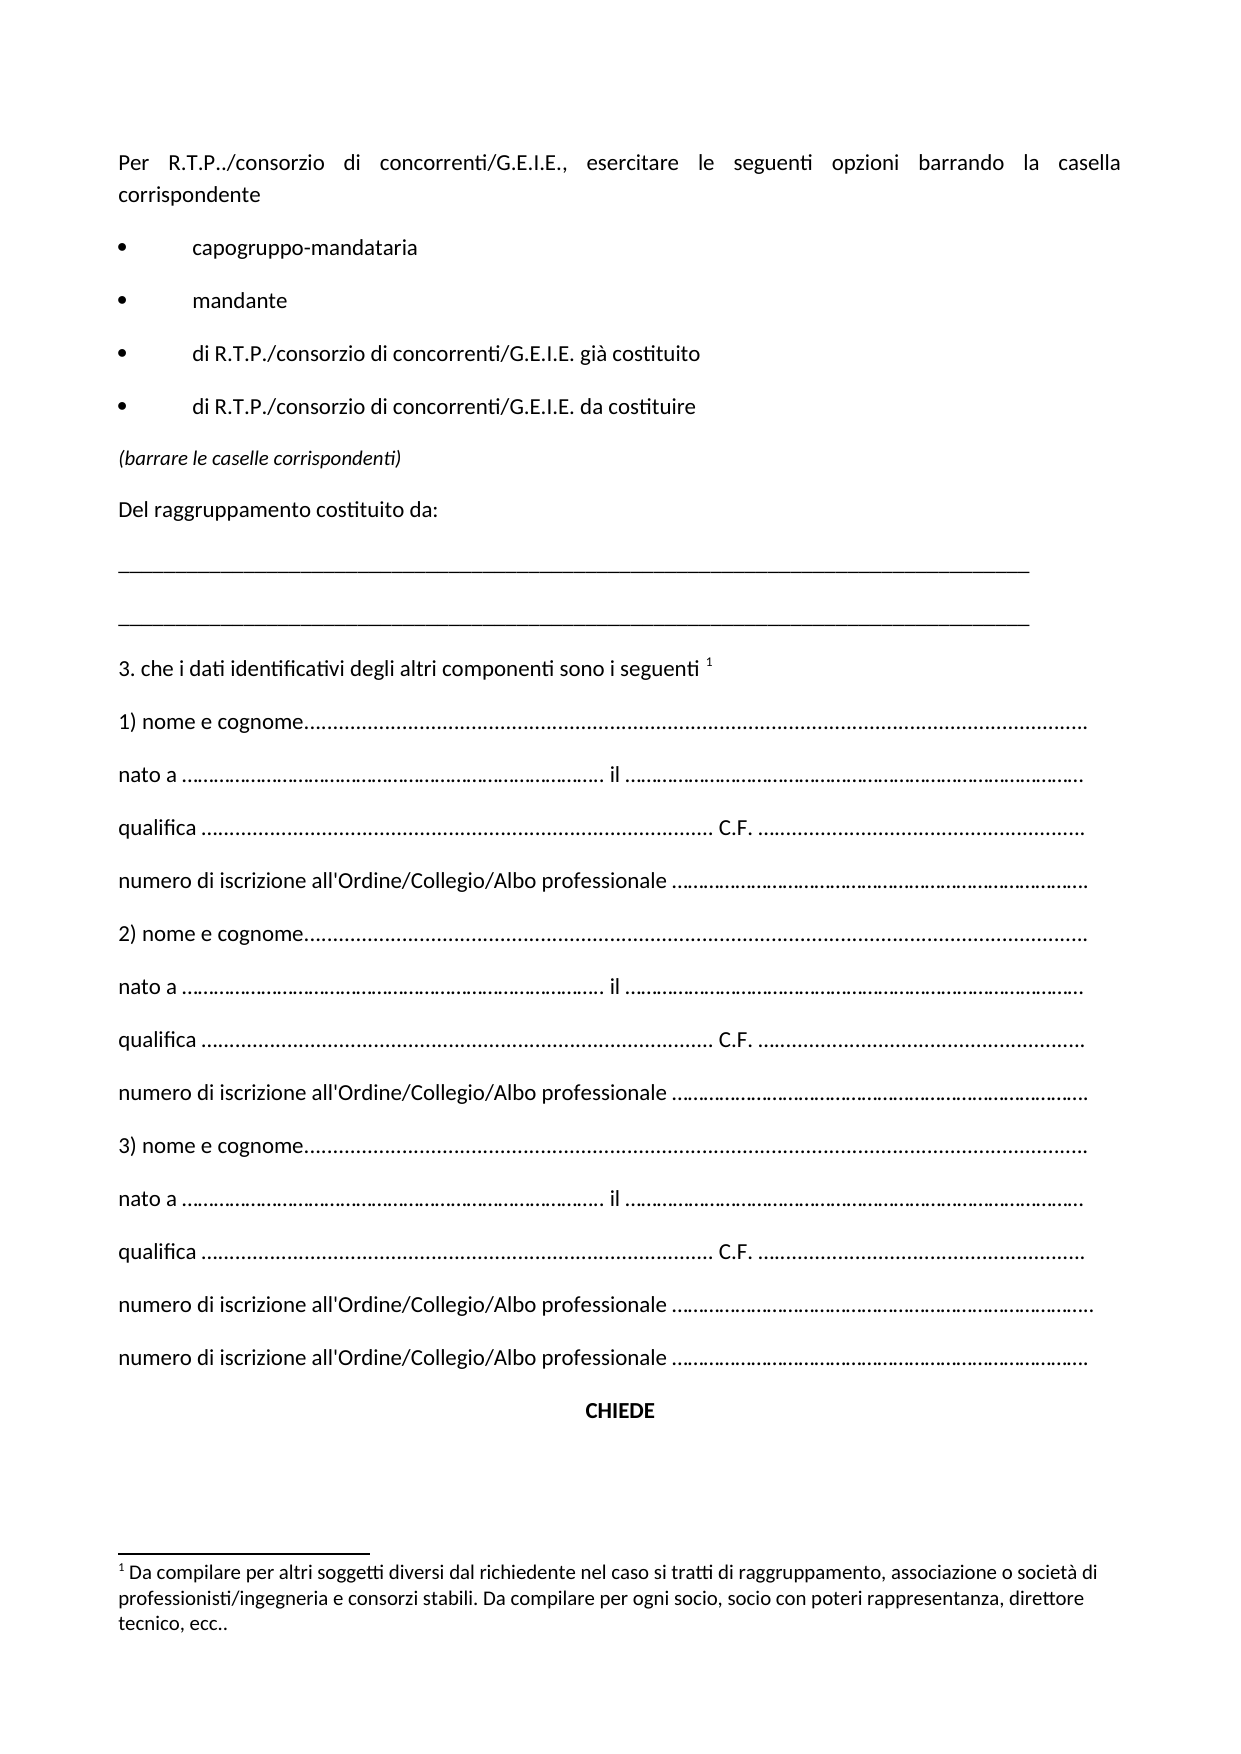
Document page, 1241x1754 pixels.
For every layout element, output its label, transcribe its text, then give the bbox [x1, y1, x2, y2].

text numero di iscrizione all'Ordine/Collegio/Albo professionale ……………………………………………………………………. [118, 866, 1122, 894]
text Del raggruppamento costituito da: [118, 495, 1122, 523]
text di R.T.P./consorzio di concorrenti/G.E.I.E. da costituire [118, 392, 1122, 420]
text numero di iscrizione all'Ordine/Collegio/Albo professionale ……………………………………………………………………. [118, 1343, 1122, 1371]
text qualifica …...................................................................................... C.F. …...................................................... [118, 813, 1122, 841]
text ________________________________________________________________________________ [118, 548, 1122, 576]
text capogruppo-mandataria [118, 233, 1122, 261]
text mandante [118, 286, 1122, 314]
text nato a …………………………………………………………………….. il …………………………………………………………………………… [118, 760, 1122, 788]
text 1) nome e cognome........................................................................................................................................ [118, 707, 1122, 735]
text (barrare le caselle corrispondenti) [118, 445, 1122, 470]
text 3. che i dati identificativi degli altri componenti sono i seguenti [118, 654, 1122, 682]
text qualifica …...................................................................................... C.F. …...................................................... [118, 1025, 1122, 1053]
text 2) nome e cognome........................................................................................................................................ [118, 919, 1122, 947]
text di R.T.P./consorzio di concorrenti/G.E.I.E. già costituito [118, 339, 1122, 367]
text qualifica …...................................................................................... C.F. …...................................................... [118, 1237, 1122, 1265]
text Per R.T.P../consorzio di concorrenti/G.E.I.E., esercitare le seguenti opzioni barrando la casella corrispondente [118, 148, 1122, 208]
text CHIEDE [118, 1396, 1122, 1424]
text numero di iscrizione all'Ordine/Collegio/Albo professionale ……………………………………………………………………. [118, 1078, 1122, 1106]
text 3) nome e cognome........................................................................................................................................ [118, 1131, 1122, 1159]
text nato a …………………………………………………………………….. il …………………………………………………………………………… [118, 1184, 1122, 1212]
text ________________________________________________________________________________ [118, 601, 1122, 629]
text nato a …………………………………………………………………….. il …………………………………………………………………………… [118, 972, 1122, 1000]
text numero di iscrizione all'Ordine/Collegio/Albo professionale …………………………………………………………………….. [118, 1290, 1122, 1318]
